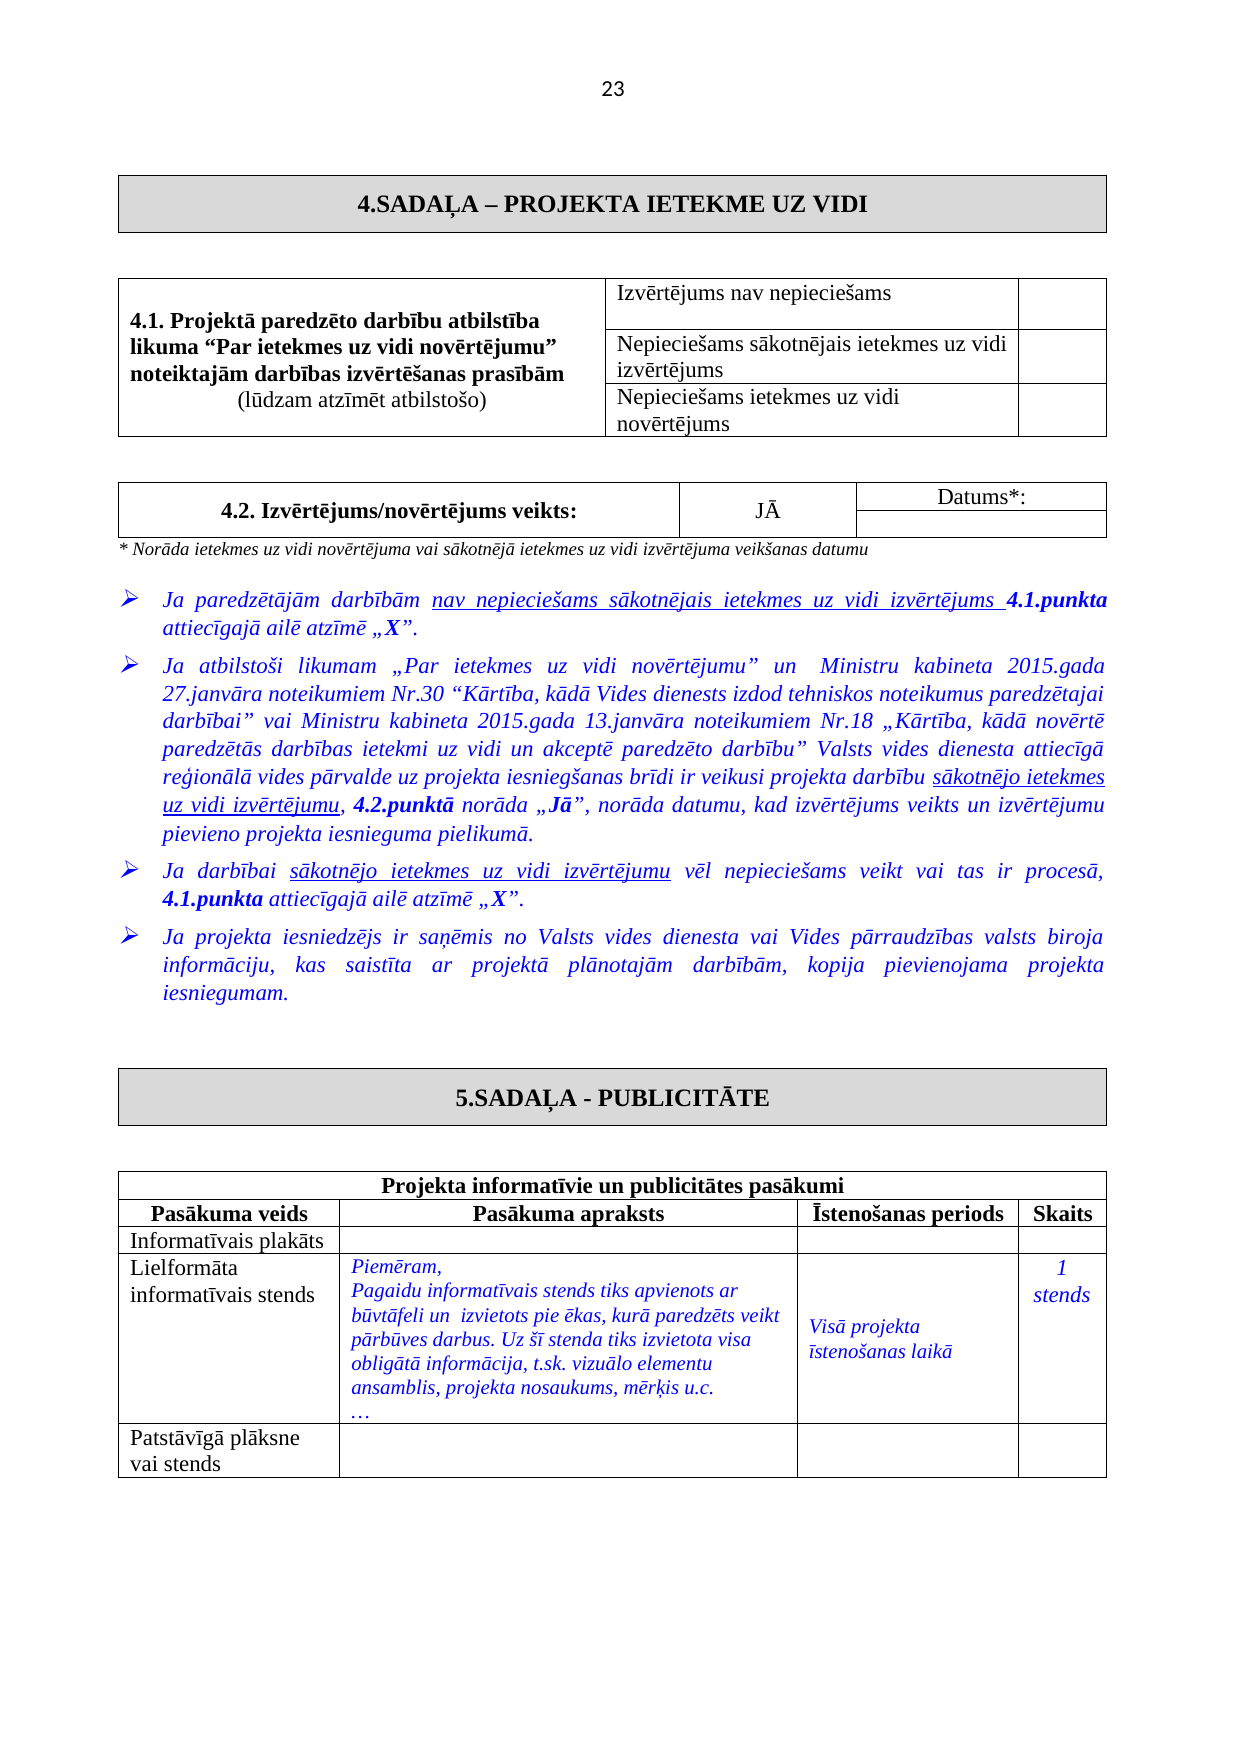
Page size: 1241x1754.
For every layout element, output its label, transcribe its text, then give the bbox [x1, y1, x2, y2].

table_header Projekta informatīvie un publicitātes pasākumi [119, 1172, 1106, 1198]
table_cell [1019, 384, 1106, 436]
list Ja darbībai sākotnējo ietekmes uz vidi izvērtējumu vēl nepieciešams veikt vai tas ir procesā, 4.1.punkta attiecīgajā ailē atzīmē „X”. [118, 857, 1107, 912]
table_cell [340, 1227, 797, 1253]
table_cell Skaits [1019, 1200, 1106, 1226]
table_cell [798, 1424, 1018, 1477]
table_cell Piemēram, Pagaidu informatīvais stends tiks apvienots ar būvtāfeli un izvietots pie ēkas, kurā paredzēts veikt pārbūves darbus. Uz šī stenda tiks izvietota visa obligātā informācija, t.sk. vizuālo elementu ansamblis, projekta nosaukums, mērķis u.c. … [340, 1254, 797, 1423]
table_cell [1019, 1227, 1106, 1253]
table_cell Informatīvais plakāts [119, 1227, 339, 1253]
table_cell Lielformāta informatīvais stends [119, 1254, 339, 1423]
table_header 4.SADAĻA – PROJEKTA IETEKME UZ VIDI [119, 176, 1106, 232]
table_cell [1019, 1424, 1106, 1477]
table_cell [340, 1424, 797, 1477]
table_cell [1019, 330, 1106, 382]
table_header Datums*: [857, 483, 1106, 510]
table_header 5.SADAĻA - PUBLICITĀTE [119, 1069, 1106, 1125]
table_header Izvērtējums nav nepieciešams [606, 279, 1018, 329]
text * Norāda ietekmes uz vidi novērtējuma vai sākotnējā ietekmes uz vidi izvērtējuma veikšanas datumu [118, 538, 1107, 560]
list Ja projekta iesniedzējs ir saņēmis no Valsts vides dienesta vai Vides pārraudzības valsts biroja informāciju, kas saistīta ar projektā plānotajām darbībām, kopija pievienojama projekta iesniegumam. [118, 923, 1107, 1005]
table_cell Īstenošanas periods [798, 1200, 1018, 1226]
table_cell Visā projekta īstenošanas laikā [798, 1254, 1018, 1423]
list Ja atbilstoši likumam „Par ietekmes uz vidi novērtējumu” un Ministru kabineta 2015.gada 27.janvāra noteikumiem Nr.30 “Kārtība, kādā Vides dienests izdod tehniskos noteikumus paredzētajai darbībai” vai Ministru kabineta 2015.gada 13.janvāra noteikumiem Nr.18 „Kārtība, kādā novērtē paredzētās darbības ietekmi uz vidi un akceptē paredzēto darbību” Valsts vides dienesta attiecīgā reģionālā vides pārvalde uz projekta iesniegšanas brīdi ir veikusi projekta darbību sākotnējo ietekmes uz vidi izvērtējumu, 4.2.punktā norāda „Jā”, norāda datumu, kad izvērtējums veikts un izvērtējumu pievieno projekta iesnieguma pielikumā. [118, 652, 1107, 846]
table_cell [798, 1227, 1018, 1253]
table_header [1019, 279, 1106, 329]
table_cell Pasākuma apraksts [340, 1200, 797, 1226]
table_header 4.1. Projektā paredzēto darbību atbilstība likuma “Par ietekmes uz vidi novērtējumu” noteiktajām darbības izvērtēšanas prasībām (lūdzam atzīmēt atbilstošo) [119, 279, 605, 436]
table_cell [857, 511, 1106, 537]
list Ja paredzētājām darbībām nav nepieciešams sākotnējais ietekmes uz vidi izvērtējums 4.1.punkta attiecīgajā ailē atzīmē „X”. [118, 586, 1107, 641]
table_cell Patstāvīgā plāksne vai stends [119, 1424, 339, 1477]
table_header 4.2. Izvērtējums/novērtējums veikts: [119, 483, 679, 537]
table_cell Nepieciešams ietekmes uz vidi novērtējums [606, 384, 1018, 436]
table_header JĀ [680, 483, 856, 537]
table_cell Pasākuma veids [119, 1200, 339, 1226]
table_cell Nepieciešams sākotnējais ietekmes uz vidi izvērtējums [606, 330, 1018, 382]
table_cell 1 stends [1019, 1254, 1106, 1423]
